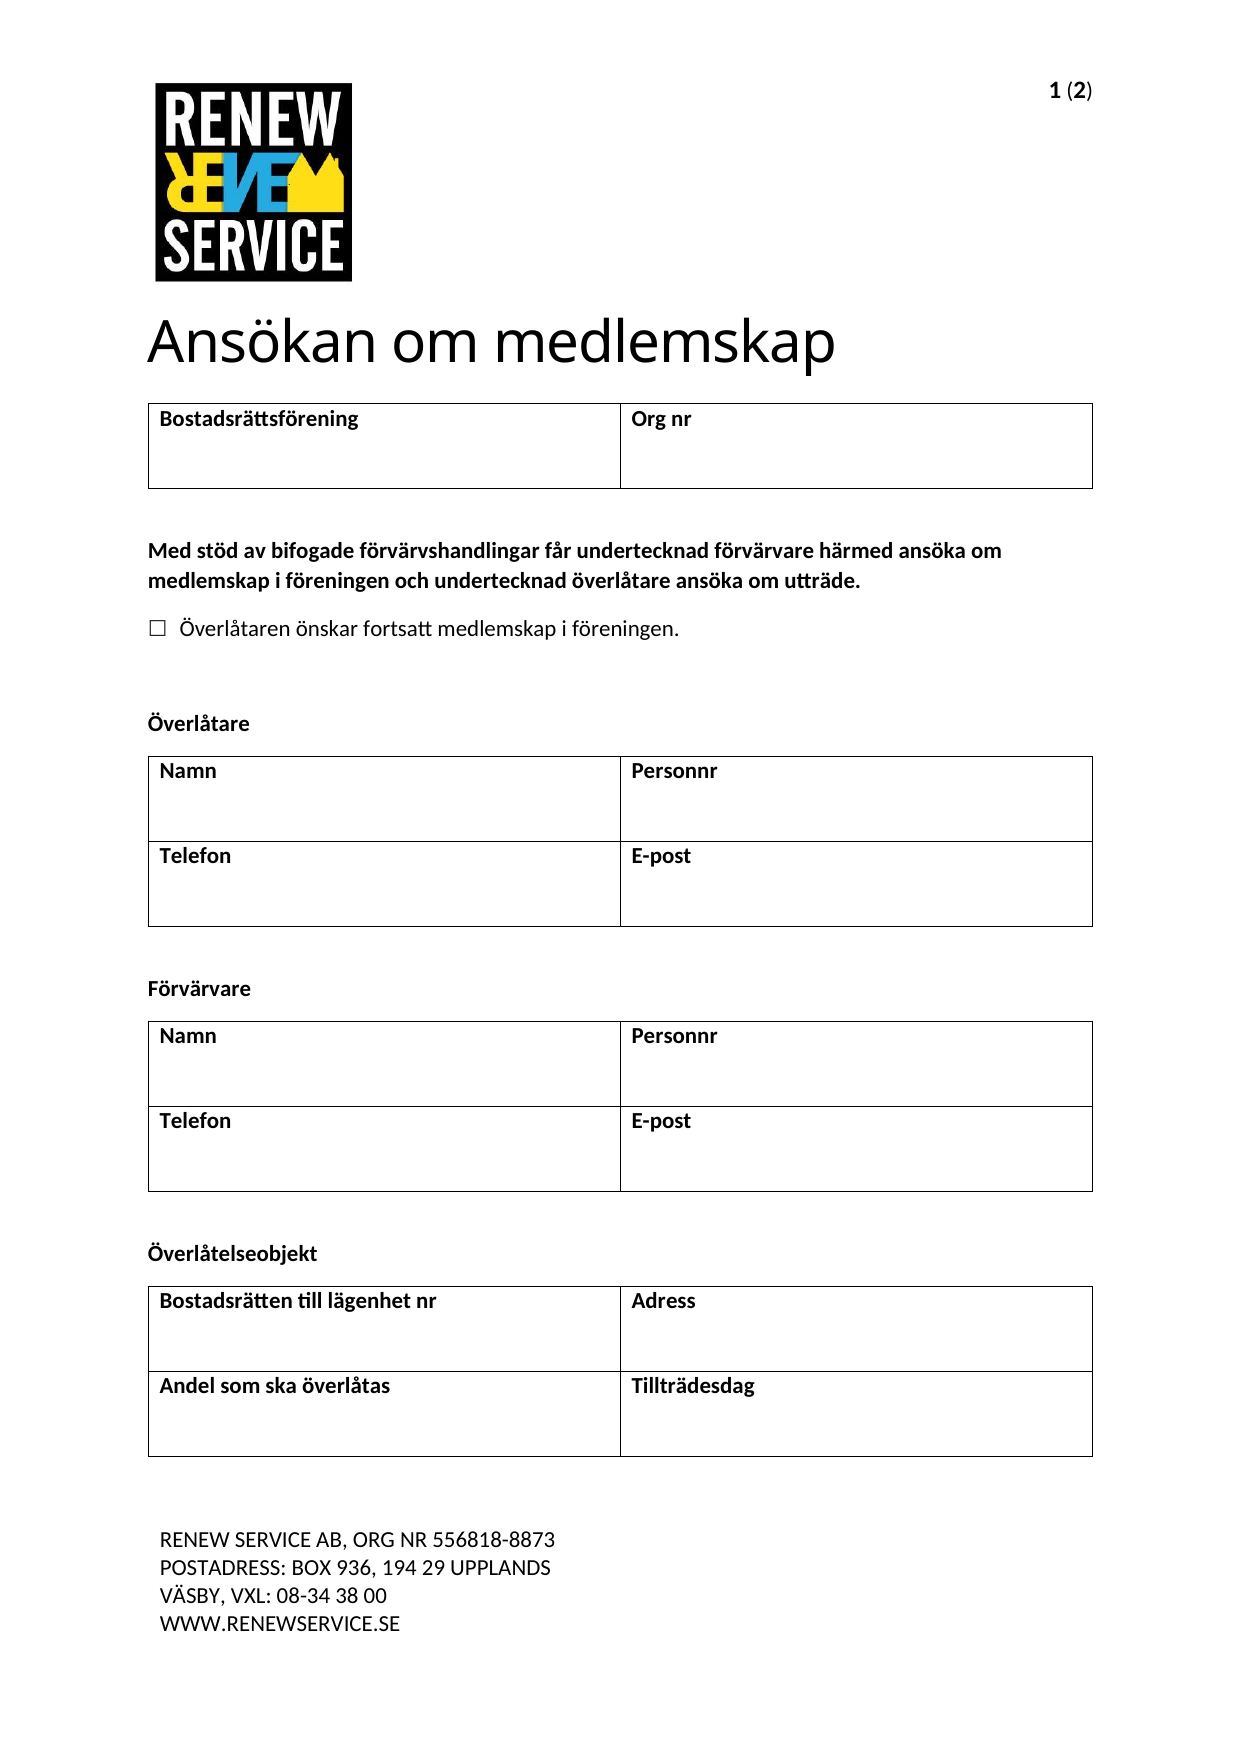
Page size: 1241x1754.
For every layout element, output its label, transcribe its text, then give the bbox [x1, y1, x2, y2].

table_cell E-post [621, 1107, 1092, 1191]
text Överlåtelseobjekt [148, 1239, 1093, 1267]
text Förvärvare [148, 974, 1093, 1002]
table_cell E-post [621, 842, 1092, 926]
text Med stöd av bifogade förvärvshandlingar får undertecknad förvärvare härmed ansöka om medlemskap i föreningen och undertecknad överlåtare ansöka om utträde. [148, 536, 1093, 594]
picture [147, 75, 361, 291]
table_header Personnr [621, 1022, 1092, 1106]
table_cell Andel som ska överlåtas [149, 1372, 620, 1456]
table_header Adress [621, 1287, 1092, 1371]
table_cell Telefon [149, 1107, 620, 1191]
table_header Bostadsrättsförening [149, 404, 620, 488]
table_header Org nr [621, 404, 1092, 488]
table_cell Tillträdesdag [621, 1372, 1092, 1456]
table_header Bostadsrätten till lägenhet nr [149, 1287, 620, 1371]
table_cell Telefon [149, 842, 620, 926]
text Överlåtare [148, 709, 1093, 737]
table_header Namn [149, 757, 620, 841]
table_header Namn [149, 1022, 620, 1106]
table_header Personnr [621, 757, 1092, 841]
text ☐ Överlåtaren önskar fortsatt medlemskap i föreningen. [167, 613, 1093, 643]
text Ansökan om medlemskap [148, 300, 1093, 380]
